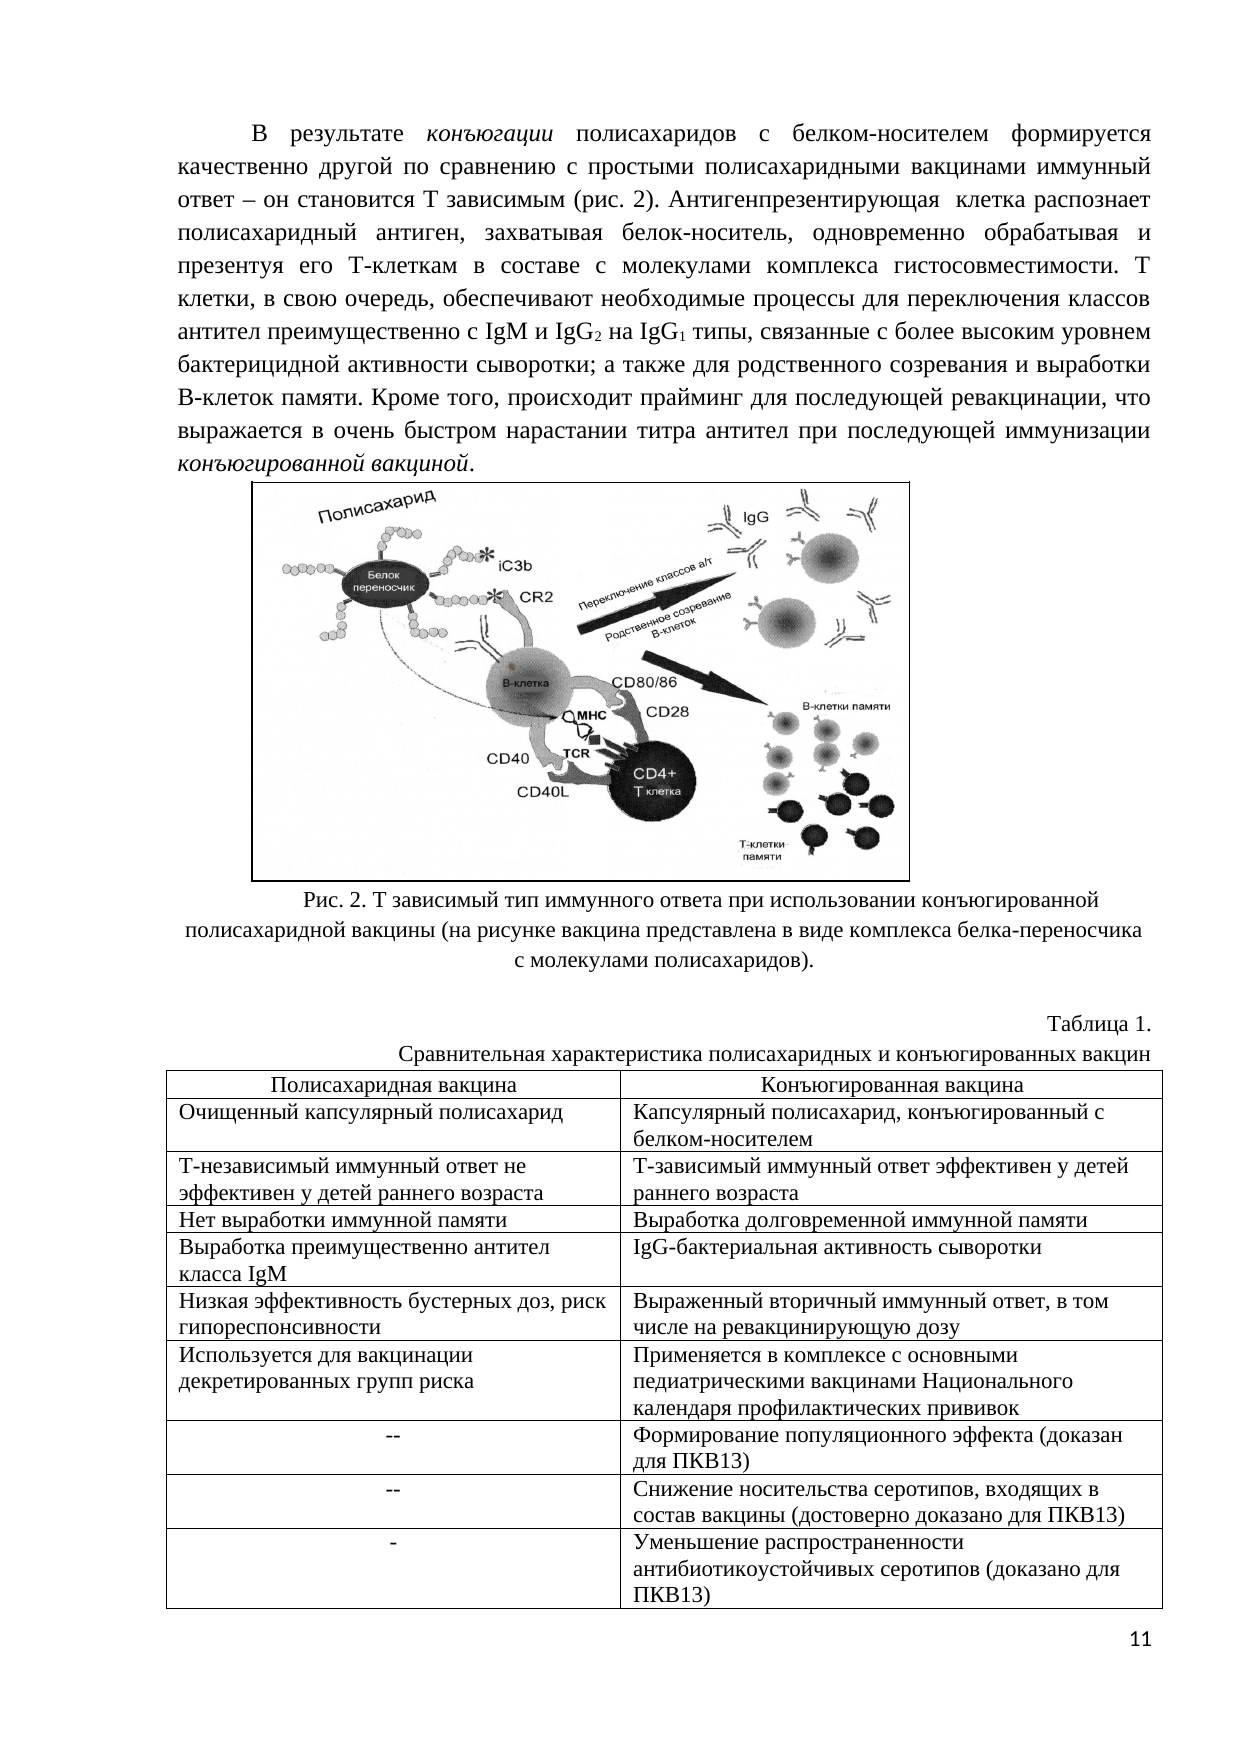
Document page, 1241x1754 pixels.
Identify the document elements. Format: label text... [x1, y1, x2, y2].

table_cell Капсулярный полисахарид, конъюгированный с белком-носителем [621, 1099, 1162, 1151]
table_cell -- [167, 1421, 620, 1474]
table_cell Используется для вакцинации декретированных групп риска [167, 1341, 620, 1420]
table_cell - [167, 1529, 620, 1607]
table_cell Очищенный капсулярный полисахарид [167, 1099, 620, 1151]
table_header Полисахаридная вакцина [167, 1071, 620, 1097]
text Таблица 1. [177, 1009, 1152, 1036]
table_cell Формирование популяционного эффекта (доказан для ПКВ13) [621, 1421, 1162, 1474]
text Сравнительная характеристика полисахаридных и конъюгированных вакцин [177, 1040, 1152, 1066]
table_cell Т-зависимый иммунный ответ эффективен у детей раннего возраста [621, 1152, 1162, 1205]
table_cell Выработка долговременной иммунной памяти [621, 1206, 1162, 1232]
table_cell Выработка преимущественно антител класса IgM [167, 1233, 620, 1286]
table_cell Нет выработки иммунной памяти [167, 1206, 620, 1232]
table_cell Снижение носительства серотипов, входящих в состав вакцины (достоверно доказано для ПКВ13) [621, 1475, 1162, 1527]
picture [253, 483, 909, 880]
table_cell Уменьшение распространенности антибиотикоустойчивых серотипов (доказано для ПКВ13) [621, 1529, 1162, 1607]
text В результате конъюгации полисахаридов с белком-носителем формируется качественно другой по сравнению с простыми полисахаридными вакцинами иммунный ответ – он становится Т зависимым (рис. 2). Антигенпрезентирующая клетка распознает полисахаридный антиген, захватывая белок-носитель, одновременно обрабатывая и презентуя его Т-клеткам в составе с молекулами комплекса гистосовместимости. Т клетки, в свою очередь, обеспечивают необходимые процессы для переключения классов антител преимущественно с IgM и IgG2 на IgG1 типы, связанные с более высоким уровнем бактерицидной активности сыворотки; а также для родственного созревания и выработки В-клеток памяти. Кроме того, происходит прайминг для последующей ревакцинации, что выражается в очень быстром нарастании титра антител при последующей иммунизации конъюгированной вакциной. [177, 118, 1152, 477]
table_header Конъюгированная вакцина [621, 1071, 1162, 1097]
table_cell Применяется в комплексе с основными педиатрическими вакцинами Национального календаря профилактических прививок [621, 1341, 1162, 1420]
table_cell Выраженный вторичный иммунный ответ, в том числе на ревакцинирующую дозу [621, 1287, 1162, 1340]
text Рис. 2. Т зависимый тип иммунного ответа при использовании конъюгированной полисахаридной вакцины (на рисунке вакцина представлена в виде комплекса белка-переносчика с молекулами полисахаридов). [177, 886, 1152, 973]
table_cell -- [167, 1475, 620, 1527]
table_cell Т-независимый иммунный ответ не эффективен у детей раннего возраста [167, 1152, 620, 1205]
table_cell Низкая эффективность бустерных доз, риск гипореспонсивности [167, 1287, 620, 1340]
table_cell IgG-бактериальная активность сыворотки [621, 1233, 1162, 1286]
